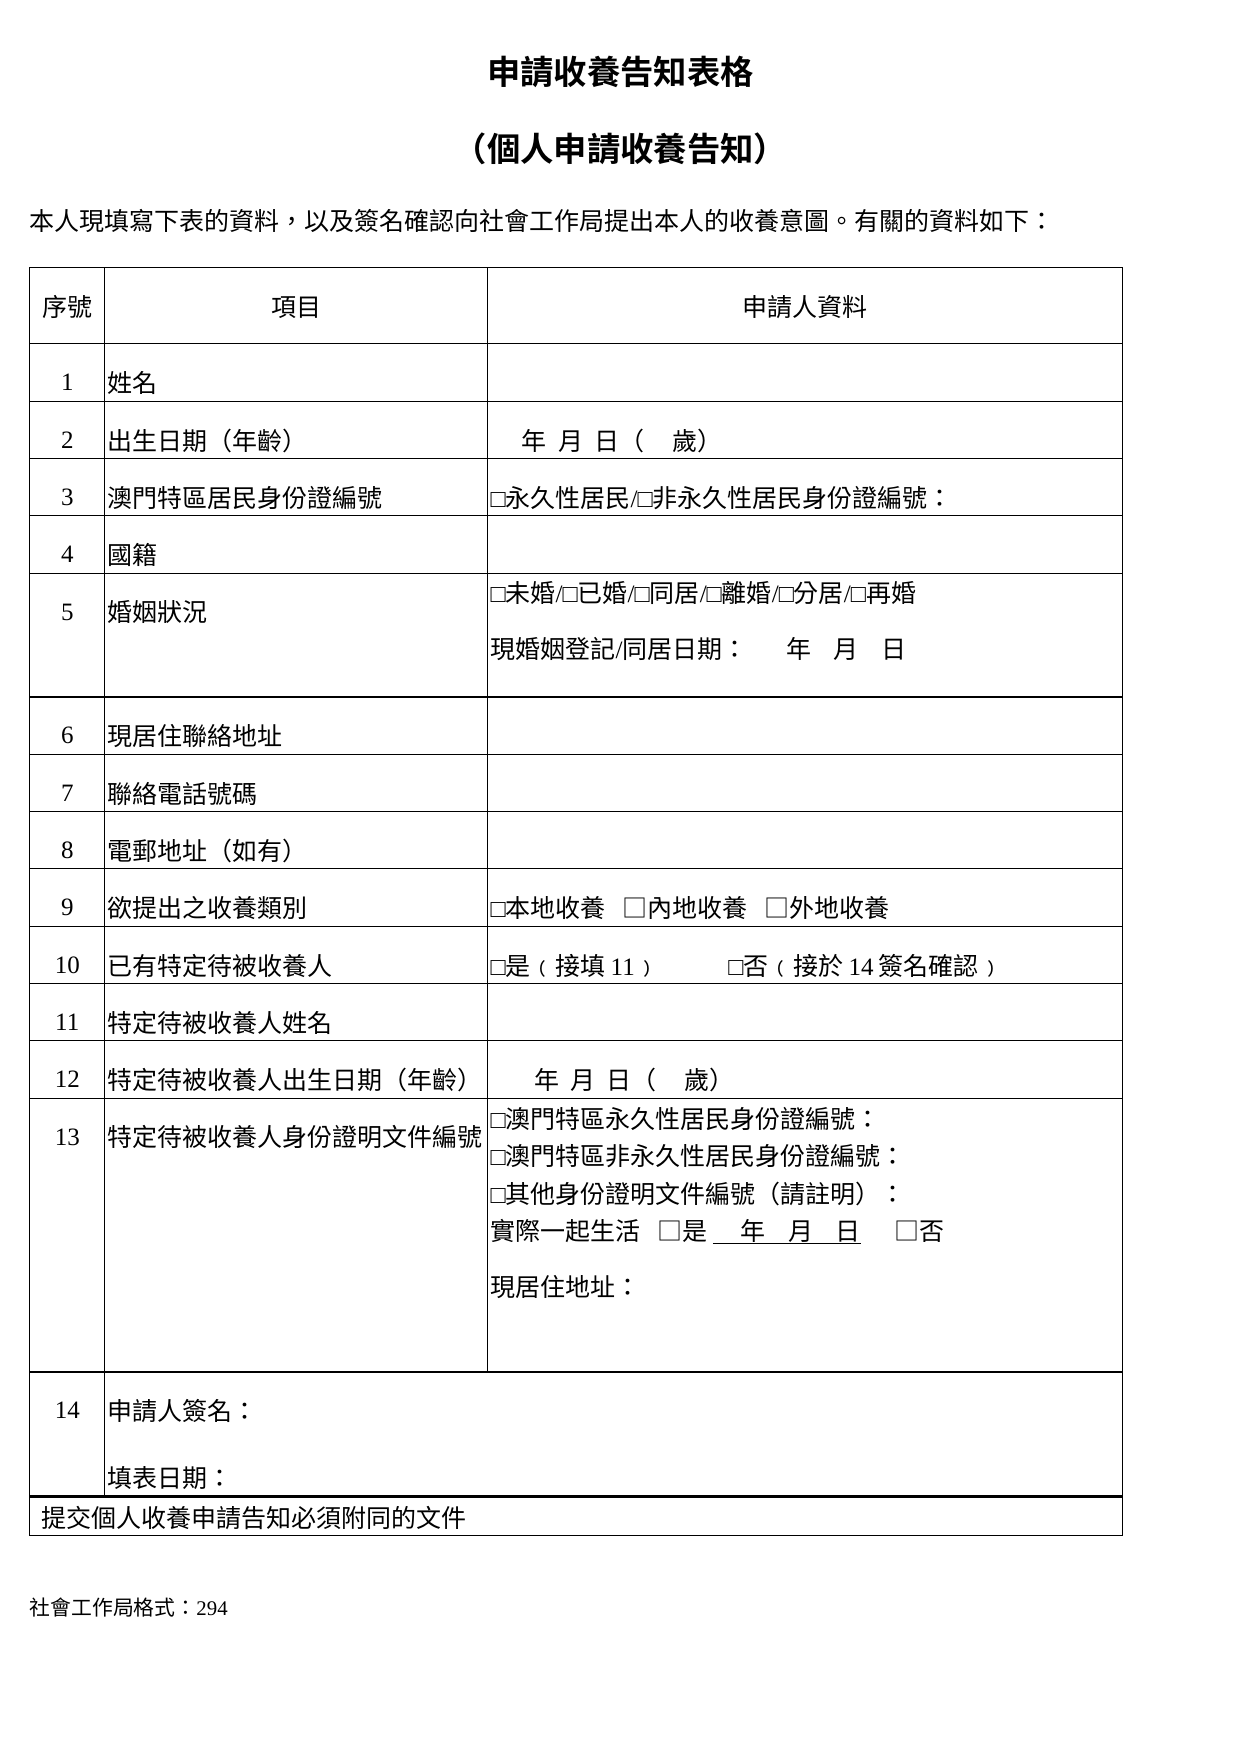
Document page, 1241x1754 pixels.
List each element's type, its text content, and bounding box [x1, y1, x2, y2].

table_cell 6 [30, 698, 104, 754]
table_header 申請人資料 [488, 268, 1122, 343]
table_cell 國籍 [105, 516, 487, 572]
table_cell 9 [30, 869, 104, 926]
table_cell 欲提出之收養類別 [105, 869, 487, 926]
table_cell □未婚/□已婚/□同居/□離婚/□分居/□再婚 現婚姻登記/同居日期： 年 月 日 [488, 574, 1122, 696]
table_cell 11 [30, 984, 104, 1040]
table_cell 特定待被收養人姓名 [105, 984, 487, 1040]
table_cell [488, 344, 1122, 401]
table_cell 年 月 日（ 歲） [488, 402, 1122, 458]
table_cell [488, 984, 1122, 1040]
table_cell 出生日期（年齡） [105, 402, 487, 458]
table_cell □永久性居民/□非永久性居民身份證編號： [488, 459, 1122, 515]
table_cell [488, 755, 1122, 811]
table_cell 7 [30, 755, 104, 811]
table_cell 姓名 [105, 344, 487, 401]
table_cell 聯絡電話號碼 [105, 755, 487, 811]
table_cell □是﹙接填11﹚ □否﹙接於14簽名確認﹚ [488, 927, 1122, 983]
table_cell 年 月 日（ 歲） [488, 1041, 1122, 1097]
table_cell 3 [30, 459, 104, 515]
text 申請收養告知表格 [29, 46, 1211, 94]
table_cell 特定待被收養人出生日期（年齡） [105, 1041, 487, 1097]
table_cell 2 [30, 402, 104, 458]
text 本人現填寫下表的資料，以及簽名確認向社會工作局提出本人的收養意圖。有關的資料如下： [29, 201, 1211, 238]
table_header 項目 [105, 268, 487, 343]
table_cell [488, 812, 1122, 868]
table_cell [488, 516, 1122, 572]
table_cell 婚姻狀況 [105, 574, 487, 696]
table_header 提交個人收養申請告知必須附同的文件 [30, 1498, 1122, 1535]
table_cell [488, 698, 1122, 754]
table_cell 特定待被收養人身份證明文件編號 [105, 1099, 487, 1371]
table_cell 現居住聯絡地址 [105, 698, 487, 754]
table_cell 10 [30, 927, 104, 983]
table_cell 已有特定待被收養人 [105, 927, 487, 983]
table_cell 13 [30, 1099, 104, 1371]
table_cell 5 [30, 574, 104, 696]
table_cell 8 [30, 812, 104, 868]
table_header 序號 [30, 268, 104, 343]
table_cell 1 [30, 344, 104, 401]
table_cell 澳門特區居民身份證編號 [105, 459, 487, 515]
table_cell □本地收養 □內地收養 □外地收養 [488, 869, 1122, 926]
table_cell 申請人簽名： 填表日期： [105, 1373, 1122, 1495]
table_cell 4 [30, 516, 104, 572]
table_cell 12 [30, 1041, 104, 1097]
table_cell 14 [30, 1373, 104, 1495]
table_cell □澳門特區永久性居民身份證編號： □澳門特區非永久性居民身份證編號： □其他身份證明文件編號（請註明）： 實際一起生活 □是 年 月 日 □否 現居住地址： [488, 1099, 1122, 1371]
table_cell 電郵地址（如有） [105, 812, 487, 868]
text （個人申請收養告知） [29, 123, 1211, 171]
